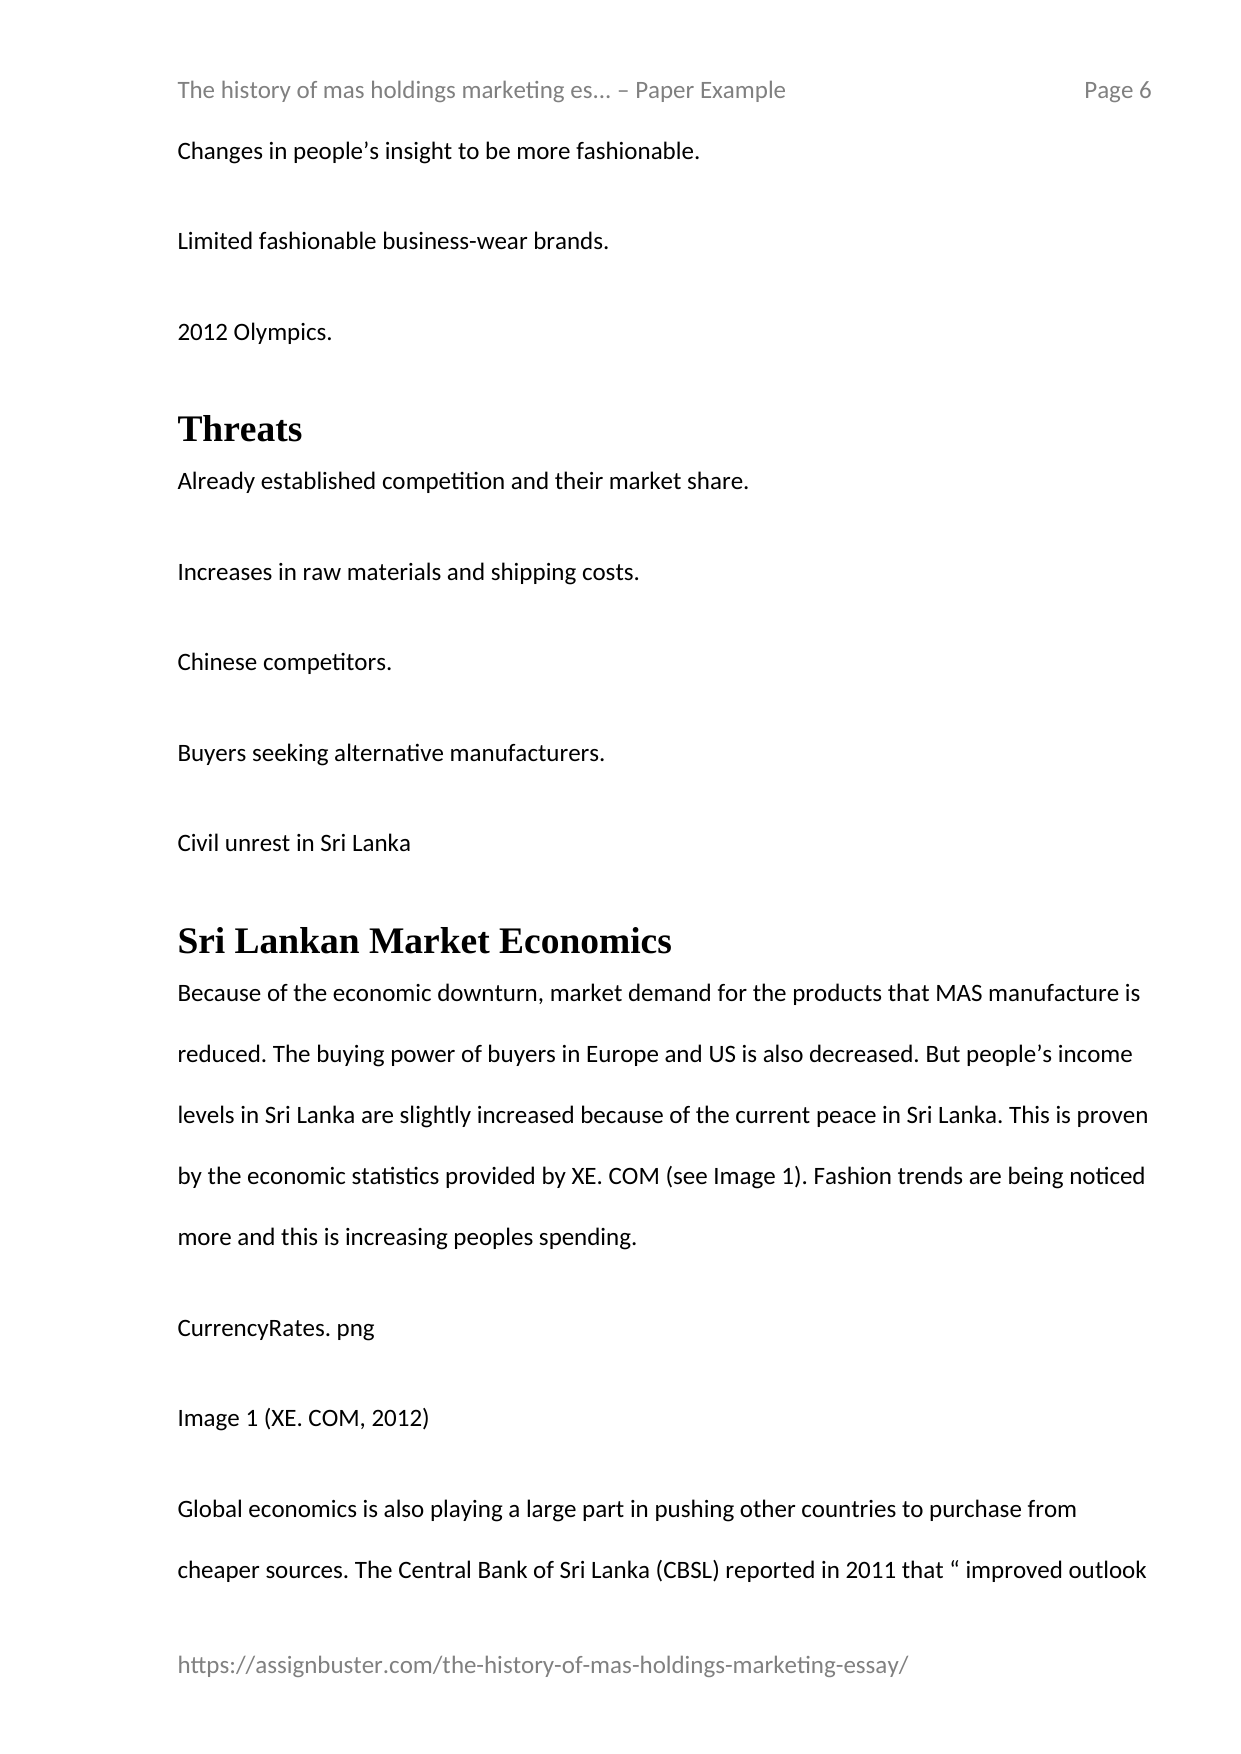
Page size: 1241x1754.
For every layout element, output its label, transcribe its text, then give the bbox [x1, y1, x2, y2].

text 2012 Olympics. [177, 316, 1152, 346]
text Increases in raw materials and shipping costs. [177, 556, 1152, 586]
text Because of the economic downturn, market demand for the products that MAS manufacture is reduced. The buying power of buyers in Europe and US is also decreased. But people’s income levels in Sri Lanka are slightly increased because of the current peace in Sri Lanka. This is proven by the economic statistics provided by XE. COM (see Image 1). Fashion trends are being noticed more and this is increasing peoples spending. [177, 977, 1152, 1252]
subtitle Threats [177, 406, 1152, 449]
text Changes in people’s insight to be more fashionable. [177, 135, 1152, 165]
text Civil unrest in Sri Lanka [177, 827, 1152, 858]
text Buyers seeking alternative manufacturers. [177, 737, 1152, 767]
text Image 1 (XE. COM, 2012) [177, 1402, 1152, 1433]
text Limited fashionable business-wear brands. [177, 225, 1152, 256]
text Chinese competitors. [177, 646, 1152, 677]
text CurrencyRates. png [177, 1312, 1152, 1342]
text Already established competition and their market share. [177, 465, 1152, 496]
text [177, 1493, 1152, 1584]
subtitle Sri Lankan Market Economics [177, 918, 1152, 961]
